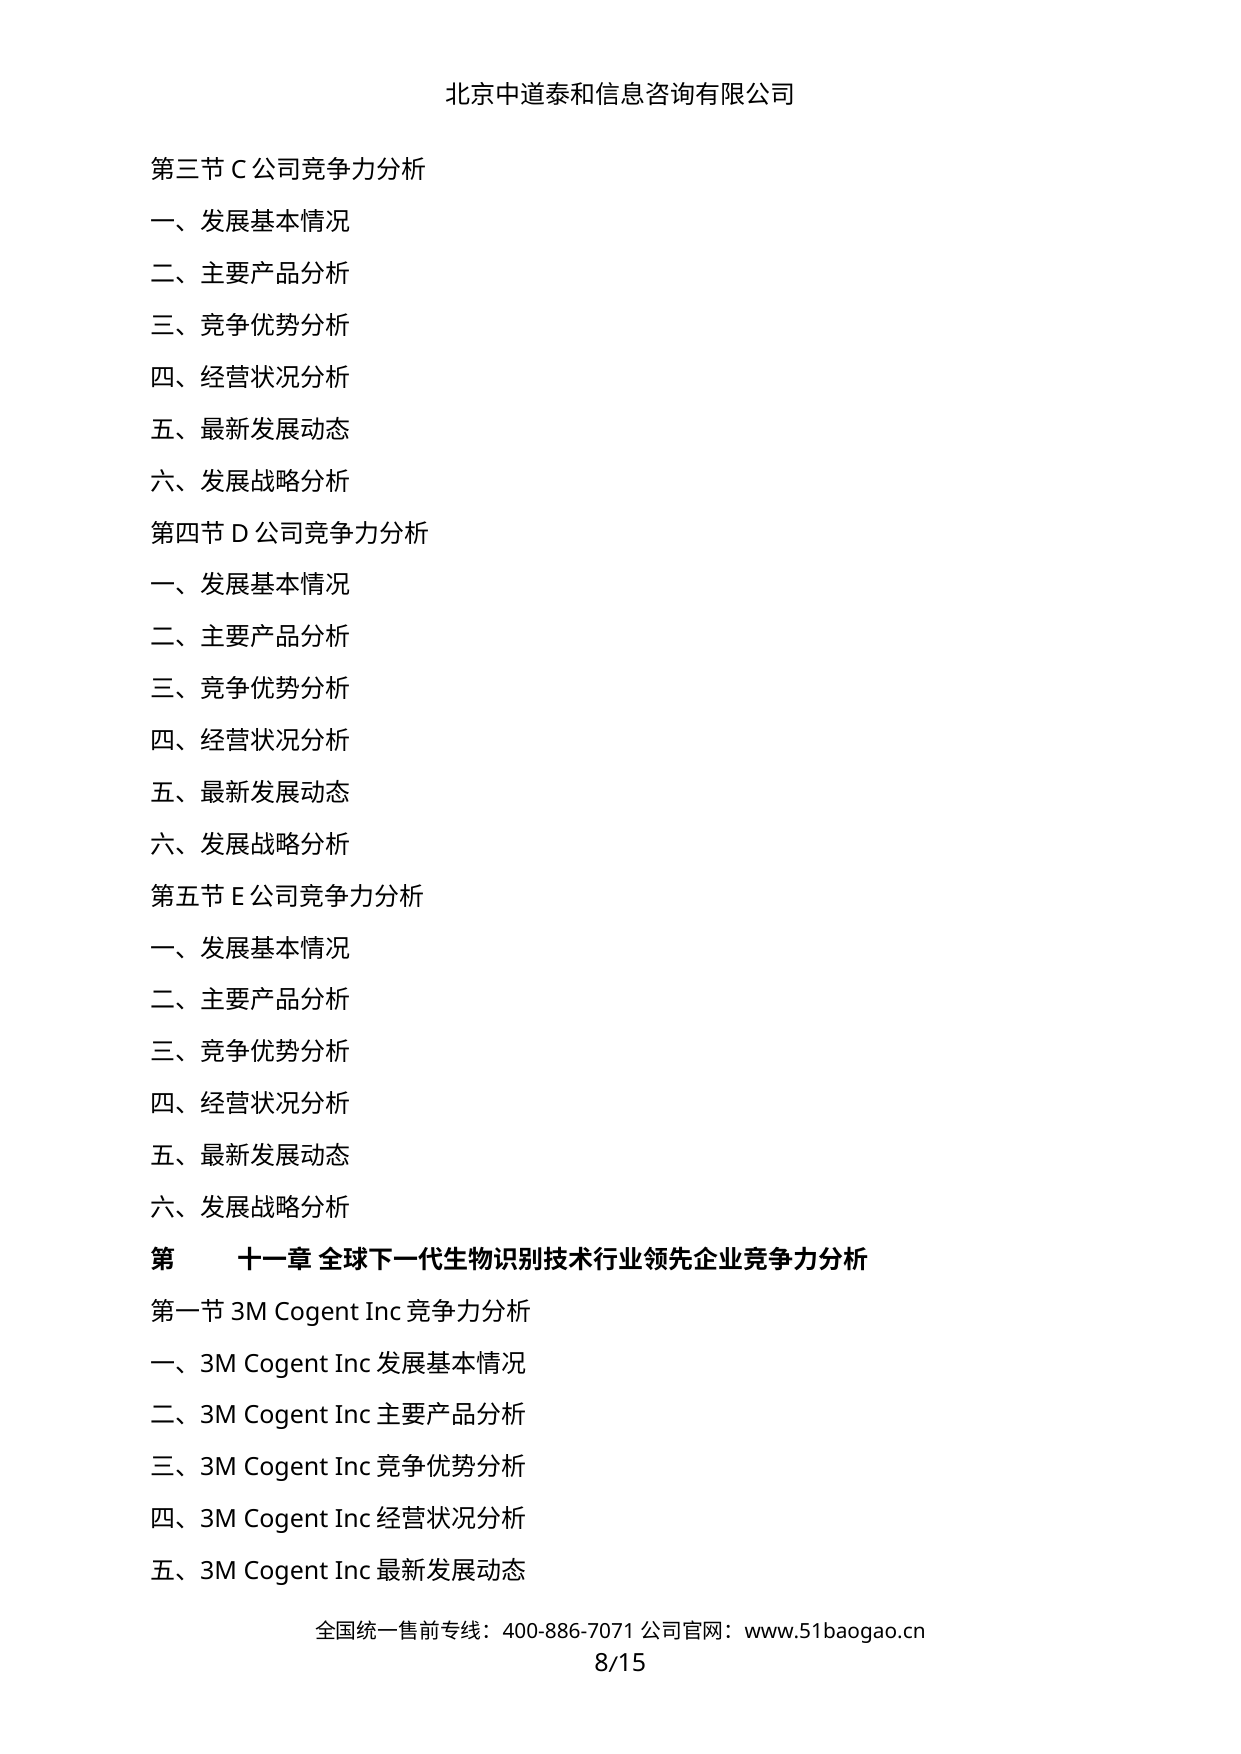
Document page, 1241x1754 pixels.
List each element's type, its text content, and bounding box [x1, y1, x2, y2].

text 二、主要产品分析 [150, 617, 1090, 653]
text 第四节 D公司竞争力分析 [150, 513, 1090, 549]
text 四、3M Cogent Inc经营状况分析 [150, 1499, 1090, 1535]
text 第三节 C公司竞争力分析 [150, 150, 1090, 186]
text 一、3M Cogent Inc发展基本情况 [150, 1343, 1090, 1379]
text 第 十一章 全球下一代生物识别技术行业领先企业竞争力分析 [150, 1239, 1090, 1276]
text 三、3M Cogent Inc竞争优势分析 [150, 1447, 1090, 1483]
text 四、经营状况分析 [150, 721, 1090, 757]
text 三、竞争优势分析 [150, 1032, 1090, 1068]
text 六、发展战略分析 [150, 461, 1090, 497]
text 第一节 3M Cogent Inc竞争力分析 [150, 1291, 1090, 1327]
text 四、经营状况分析 [150, 1084, 1090, 1120]
text 四、经营状况分析 [150, 357, 1090, 394]
text 三、竞争优势分析 [150, 306, 1090, 342]
text 六、发展战略分析 [150, 1187, 1090, 1224]
text 第五节 E公司竞争力分析 [150, 876, 1090, 912]
text 五、最新发展动态 [150, 1136, 1090, 1172]
text 三、竞争优势分析 [150, 669, 1090, 705]
text 六、发展战略分析 [150, 824, 1090, 861]
text 一、发展基本情况 [150, 928, 1090, 964]
text 五、3M Cogent Inc最新发展动态 [150, 1551, 1090, 1587]
text 一、发展基本情况 [150, 202, 1090, 238]
text 五、最新发展动态 [150, 772, 1090, 809]
text 二、3M Cogent Inc主要产品分析 [150, 1395, 1090, 1431]
text 二、主要产品分析 [150, 254, 1090, 290]
text 二、主要产品分析 [150, 980, 1090, 1016]
text 五、最新发展动态 [150, 409, 1090, 446]
text 一、发展基本情况 [150, 565, 1090, 601]
